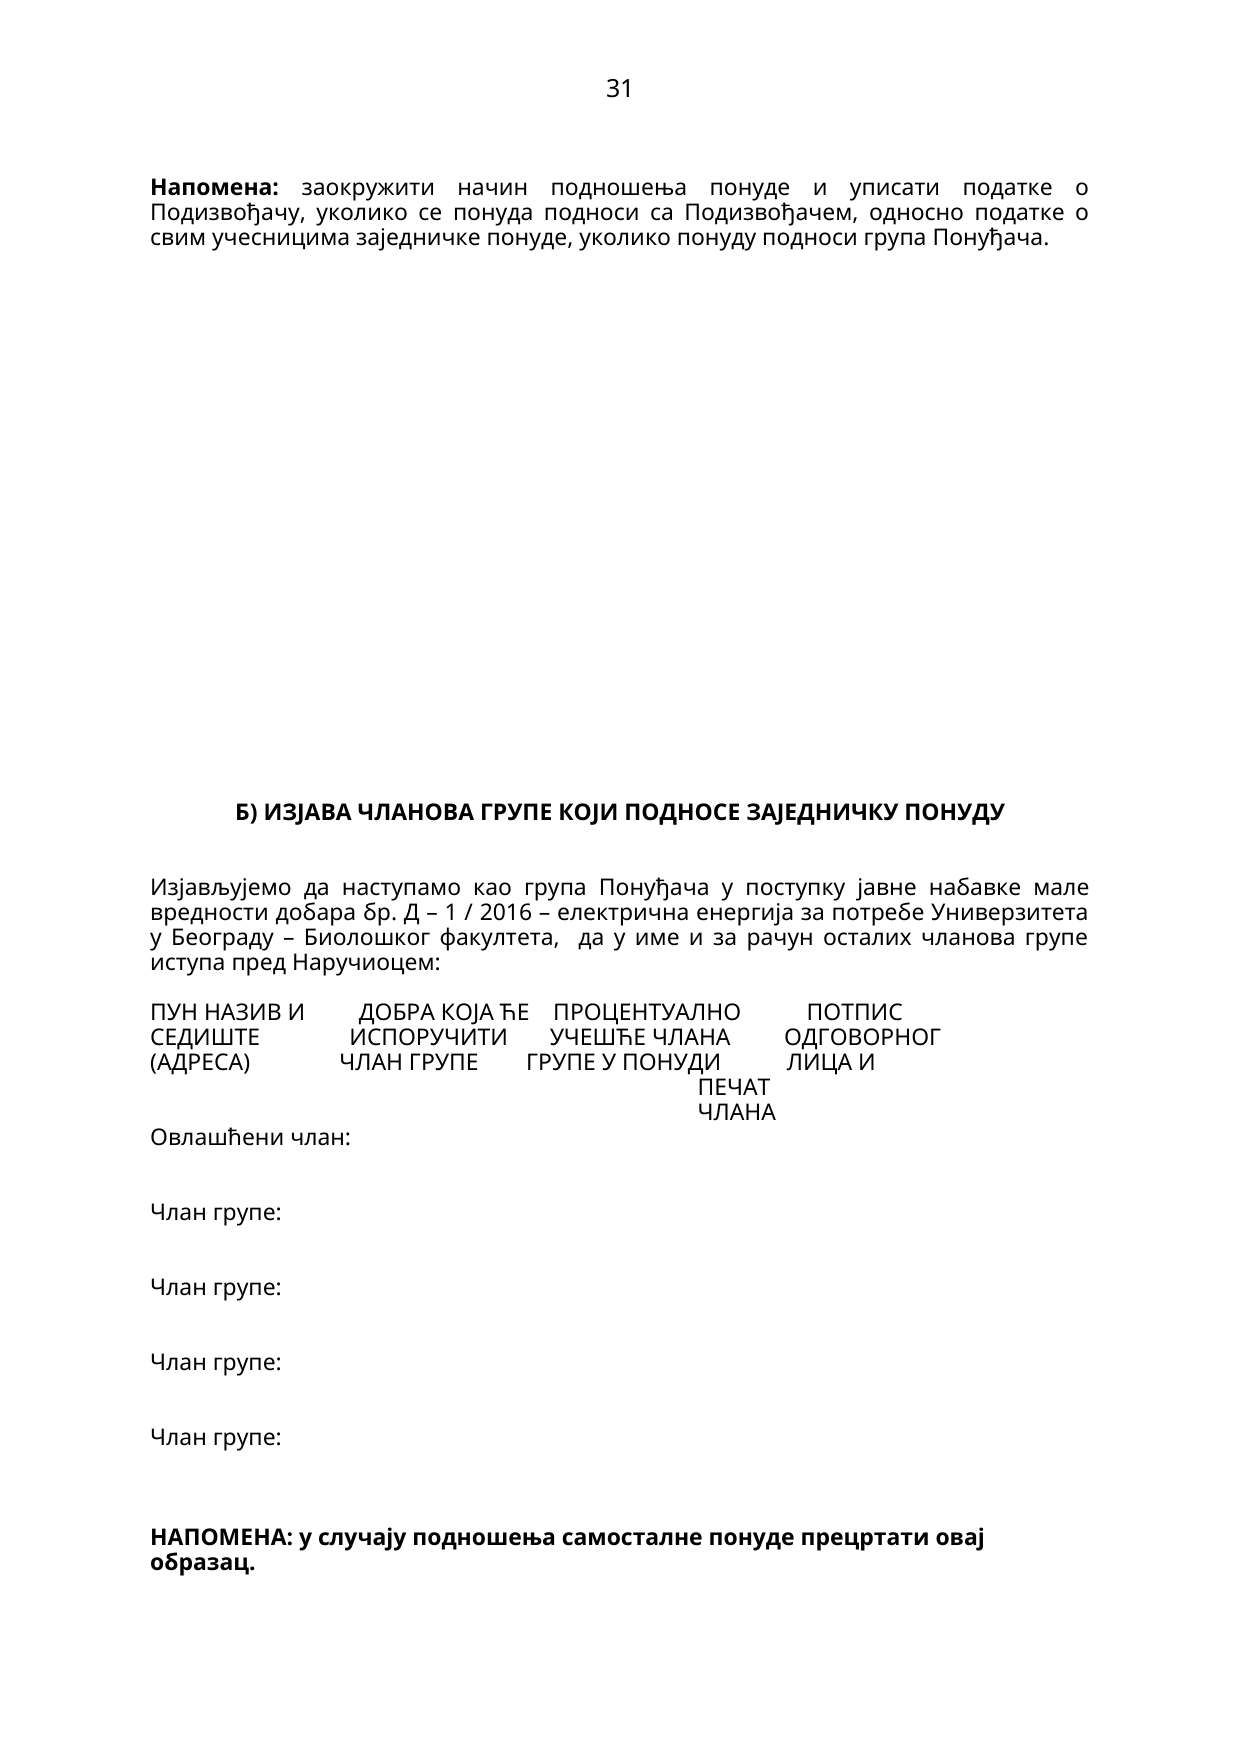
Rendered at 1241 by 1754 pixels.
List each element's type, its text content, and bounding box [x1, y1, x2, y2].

text Члан групе: [150, 1200, 1090, 1225]
text НАПОМЕНА: у случају подношења самосталне понуде прецртати овај образац. [150, 1525, 1090, 1575]
text ПЕЧАТ [150, 1075, 1090, 1100]
text Изјављујемо да наступамо као група Понуђача у поступку јавне набавке мале вредности добара бр. Д – 1 / 2016 – електрична енергија за потребе Универзитета у Београду – Биолошког факултета, да у име и за рачун осталих чланова групе иступа пред Наручиоцем: [150, 875, 1090, 975]
text Члан групе: [150, 1350, 1090, 1375]
text (АДРЕСА) ЧЛАН ГРУПЕ ГРУПЕ У ПОНУДИ ЛИЦА И [150, 1050, 1090, 1075]
text Напомена: заокружити начин подношења понуде и уписати податке о Подизвођачу, уколико се понуда подноси са Подизвођачем, односно податке о свим учесницима заједничке понуде, уколико понуду подноси група Понуђача. [150, 175, 1090, 250]
text Овлашћени члан: [150, 1125, 1090, 1150]
text Б) ИЗЈАВА ЧЛАНОВА ГРУПЕ КОЈИ ПОДНОСЕ ЗАЈЕДНИЧКУ ПОНУДУ [150, 800, 1090, 825]
text Члан групе: [150, 1275, 1090, 1300]
text Члан групе: [150, 1425, 1090, 1450]
text СЕДИШТЕ ИСПОРУЧИТИ УЧЕШЋЕ ЧЛАНА ОДГОВОРНОГ [150, 1025, 1090, 1050]
text ПУН НАЗИВ И ДОБРА КОЈА ЋЕ ПРОЦЕНТУАЛНО ПОТПИС [150, 1000, 1090, 1025]
text ЧЛАНА [150, 1100, 1090, 1125]
